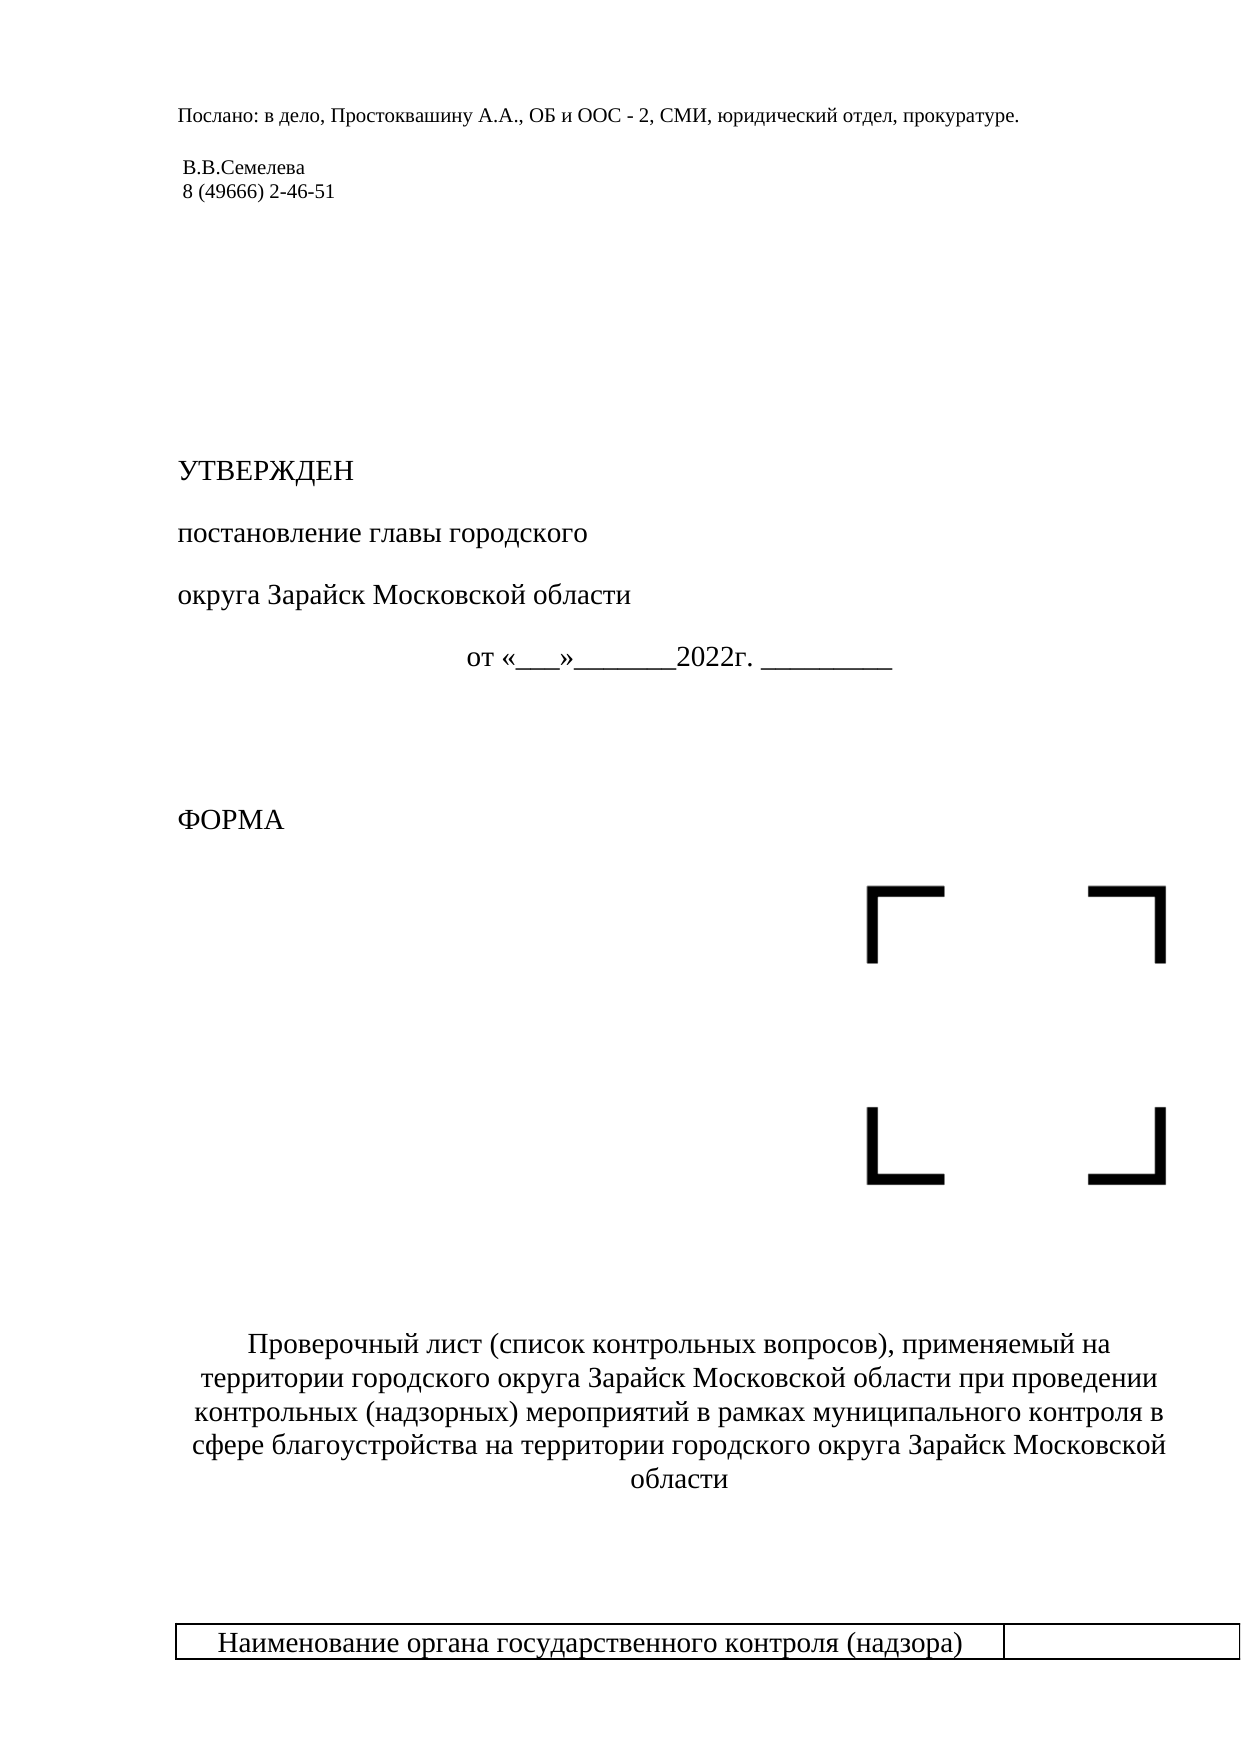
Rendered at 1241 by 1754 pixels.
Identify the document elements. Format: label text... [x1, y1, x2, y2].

text Проверочный лист (список контрольных вопросов), применяемый на территории городского округа Зарайск Московской области при проведении контрольных (надзорных) мероприятий в рамках муниципального контроля в сфере благоустройства на территории городского округа Зарайск Московской области [177, 1327, 1181, 1494]
table_header [1005, 1625, 1239, 1658]
text постановление главы городского [177, 486, 1181, 548]
text Послано: в дело, Простоквашину А.А., ОБ и ООС - 2, СМИ, юридический отдел, прокуратуре. [177, 102, 1181, 127]
text 8 (49666) 2-46-51 [177, 179, 1181, 203]
text ФОРМА [177, 774, 1181, 836]
picture [850, 869, 1182, 1201]
text УТВЕРЖДЕН [177, 424, 1181, 486]
text В.В.Семелева [177, 155, 1181, 179]
text от «___»_______2022г. _________ [177, 611, 1181, 673]
table_header Наименование органа государственного контроля (надзора) [177, 1625, 1003, 1658]
text округа Зарайск Московской области [177, 548, 1181, 611]
